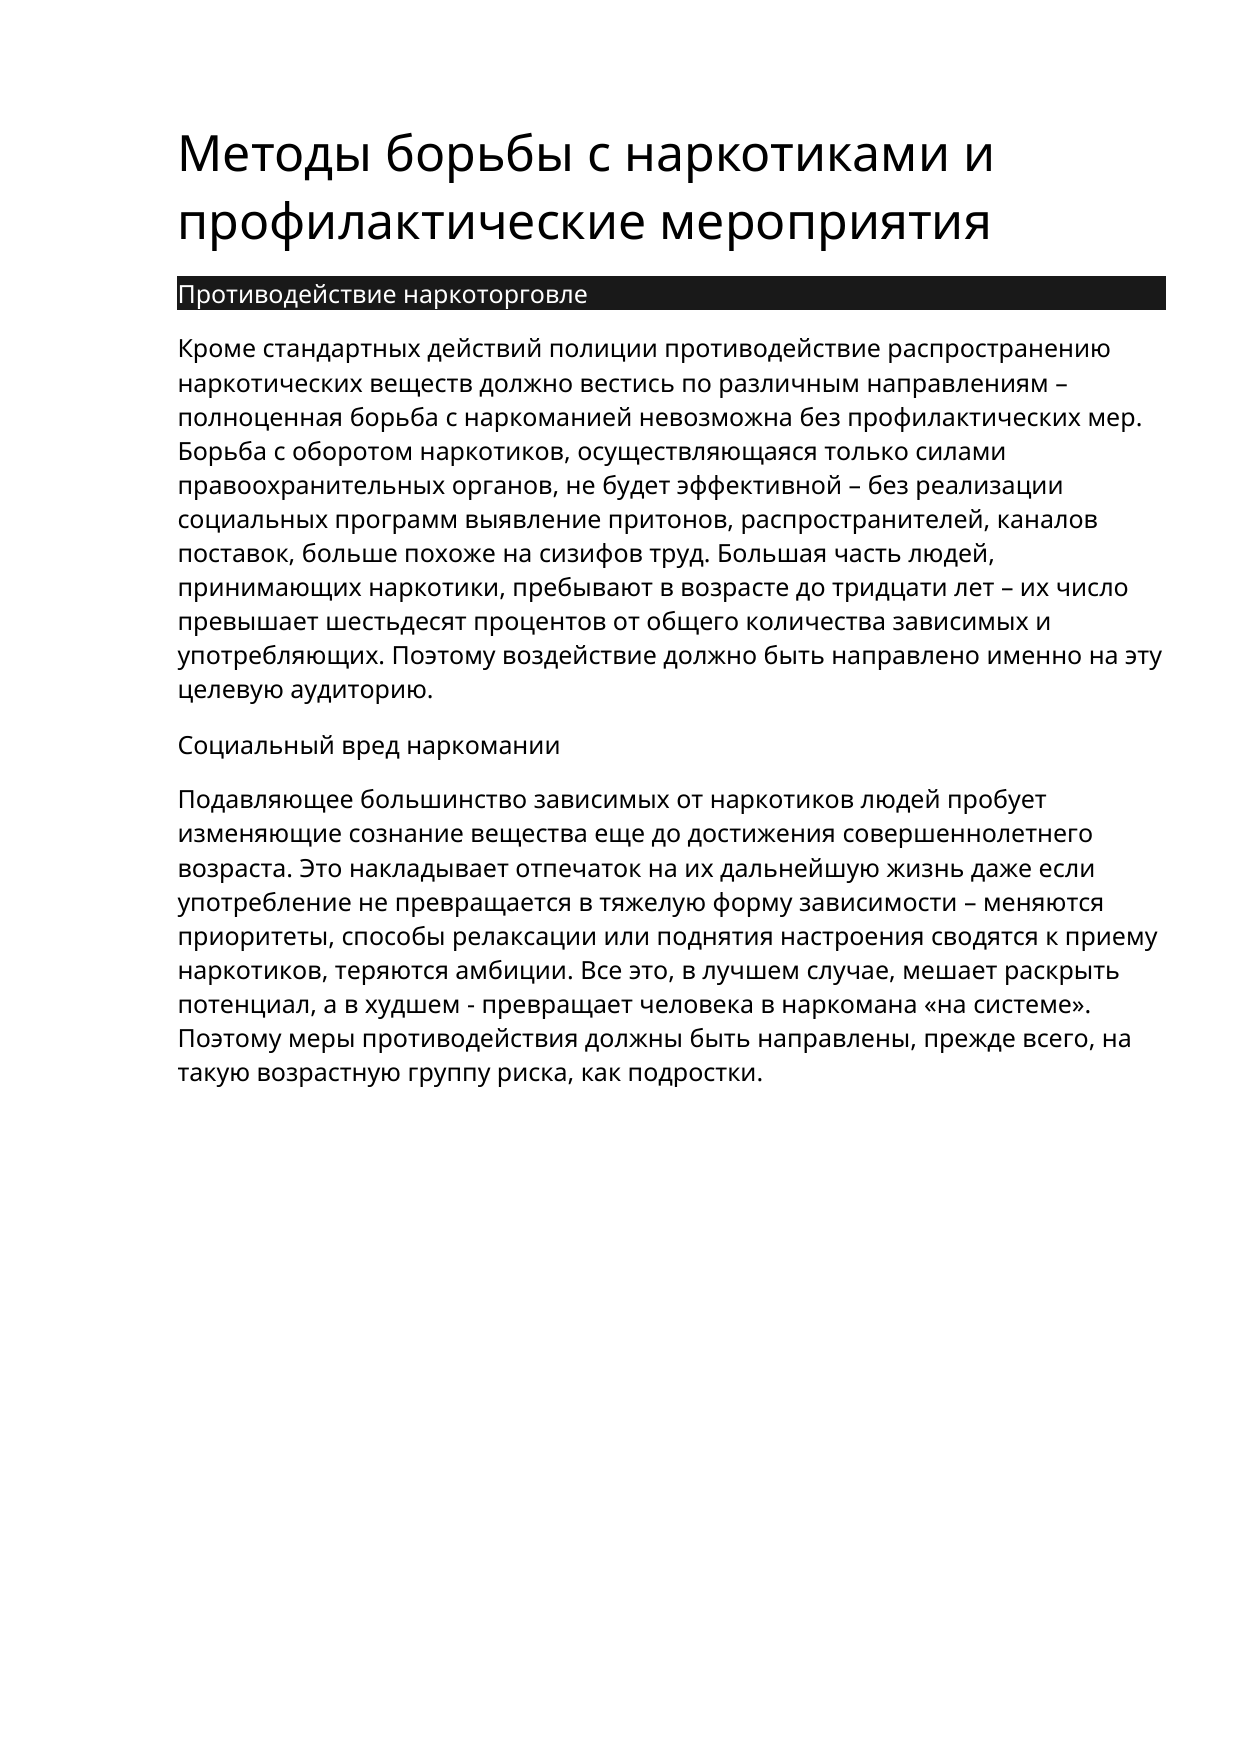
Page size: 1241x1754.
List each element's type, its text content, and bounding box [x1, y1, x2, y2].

text Кроме стандартных действий полиции противодействие распространению наркотических веществ должно вестись по различным направлениям – полноценная борьба с наркоманией невозможна без профилактических мер. Борьба с оборотом наркотиков, осуществляющаяся только силами правоохранительных органов, не будет эффективной – без реализации социальных программ выявление притонов, распространителей, каналов поставок, больше похоже на сизифов труд. Большая часть людей, принимающих наркотики, пребывают в возрасте до тридцати лет – их число превышает шестьдесят процентов от общего количества зависимых и употребляющих. Поэтому воздействие должно быть направлено именно на эту целевую аудиторию. [177, 331, 1166, 706]
text Социальный вред наркомании [177, 728, 1166, 762]
text Методы борьбы с наркотиками и профилактические мероприятия [177, 118, 1166, 254]
text Противодействие наркоторговле [177, 276, 1166, 310]
text Подавляющее большинство зависимых от наркотиков людей пробует изменяющие сознание вещества еще до достижения совершеннолетнего возраста. Это накладывает отпечаток на их дальнейшую жизнь даже если употребление не превращается в тяжелую форму зависимости – меняются приоритеты, способы релаксации или поднятия настроения сводятся к приему наркотиков, теряются амбиции. Все это, в лучшем случае, мешает раскрыть потенциал, а в худшем - превращает человека в наркомана «на системе». Поэтому меры противодействия должны быть направлены, прежде всего, на такую возрастную группу риска, как подростки. [177, 782, 1166, 1089]
